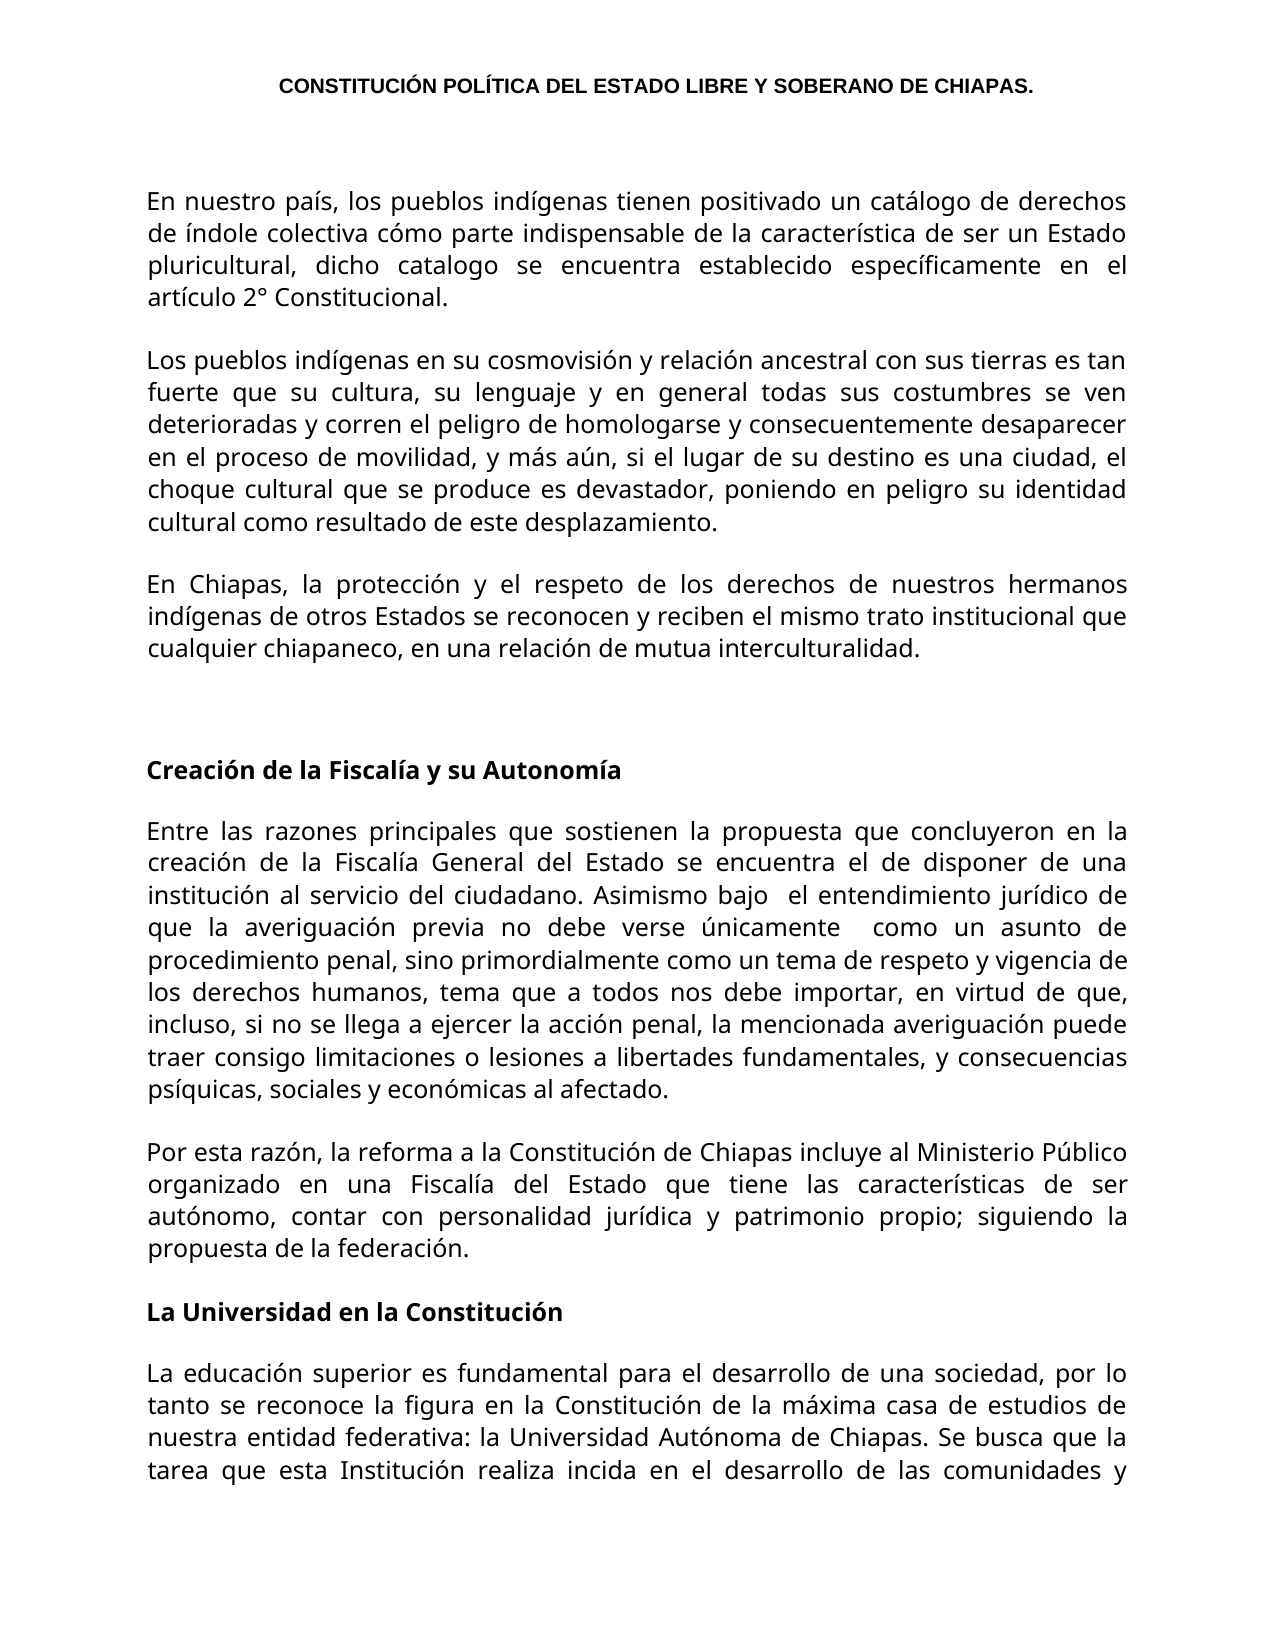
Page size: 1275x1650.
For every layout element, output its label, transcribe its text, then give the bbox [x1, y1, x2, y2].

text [146, 1357, 1128, 1487]
text En Chiapas, la protección y el respeto de los derechos de nuestros hermanos indígenas de otros Estados se reconocen y reciben el mismo trato institucional que cualquier chiapaneco, en una relación de mutua interculturalidad. [146, 568, 1129, 665]
text Creación de la Fiscalía y su Autonomía [146, 752, 1168, 786]
text Por esta razón, la reforma a la Constitución de Chiapas incluye al Ministerio Público organizado en una Fiscalía del Estado que tiene las características de ser autónomo, contar con personalidad jurídica y patrimonio propio; siguiendo la propuesta de la federación. [146, 1136, 1129, 1265]
text En nuestro país, los pueblos indígenas tienen positivado un catálogo de derechos de índole colectiva cómo parte indispensable de la característica de ser un Estado pluricultural, dicho catalogo se encuentra establecido específicamente en el artículo 2° Constitucional. [146, 185, 1128, 314]
text La Universidad en la Constitución [146, 1295, 1168, 1328]
text Los pueblos indígenas en su cosmovisión y relación ancestral con sus tierras es tan fuerte que su cultura, su lenguaje y en general todas sus costumbres se ven deterioradas y corren el peligro de homologarse y consecuentemente desaparecer en el proceso de movilidad, y más aún, si el lugar de su destino es una ciudad, el choque cultural que se produce es devastador, poniendo en peligro su identidad cultural como resultado de este desplazamiento. [146, 344, 1128, 538]
text Entre las razones principales que sostienen la propuesta que concluyeron en la creación de la Fiscalía General del Estado se encuentra el de disponer de una institución al servicio del ciudadano. Asimismo bajo el entendimiento jurídico de que la averiguación previa no debe verse únicamente como un asunto de procedimiento penal, sino primordialmente como un tema de respeto y vigencia de los derechos humanos, tema que a todos nos debe importar, en virtud de que, incluso, si no se llega a ejercer la acción penal, la mencionada averiguación puede traer consigo limitaciones o lesiones a libertades fundamentales, y consecuencias psíquicas, sociales y económicas al afectado. [146, 814, 1129, 1106]
